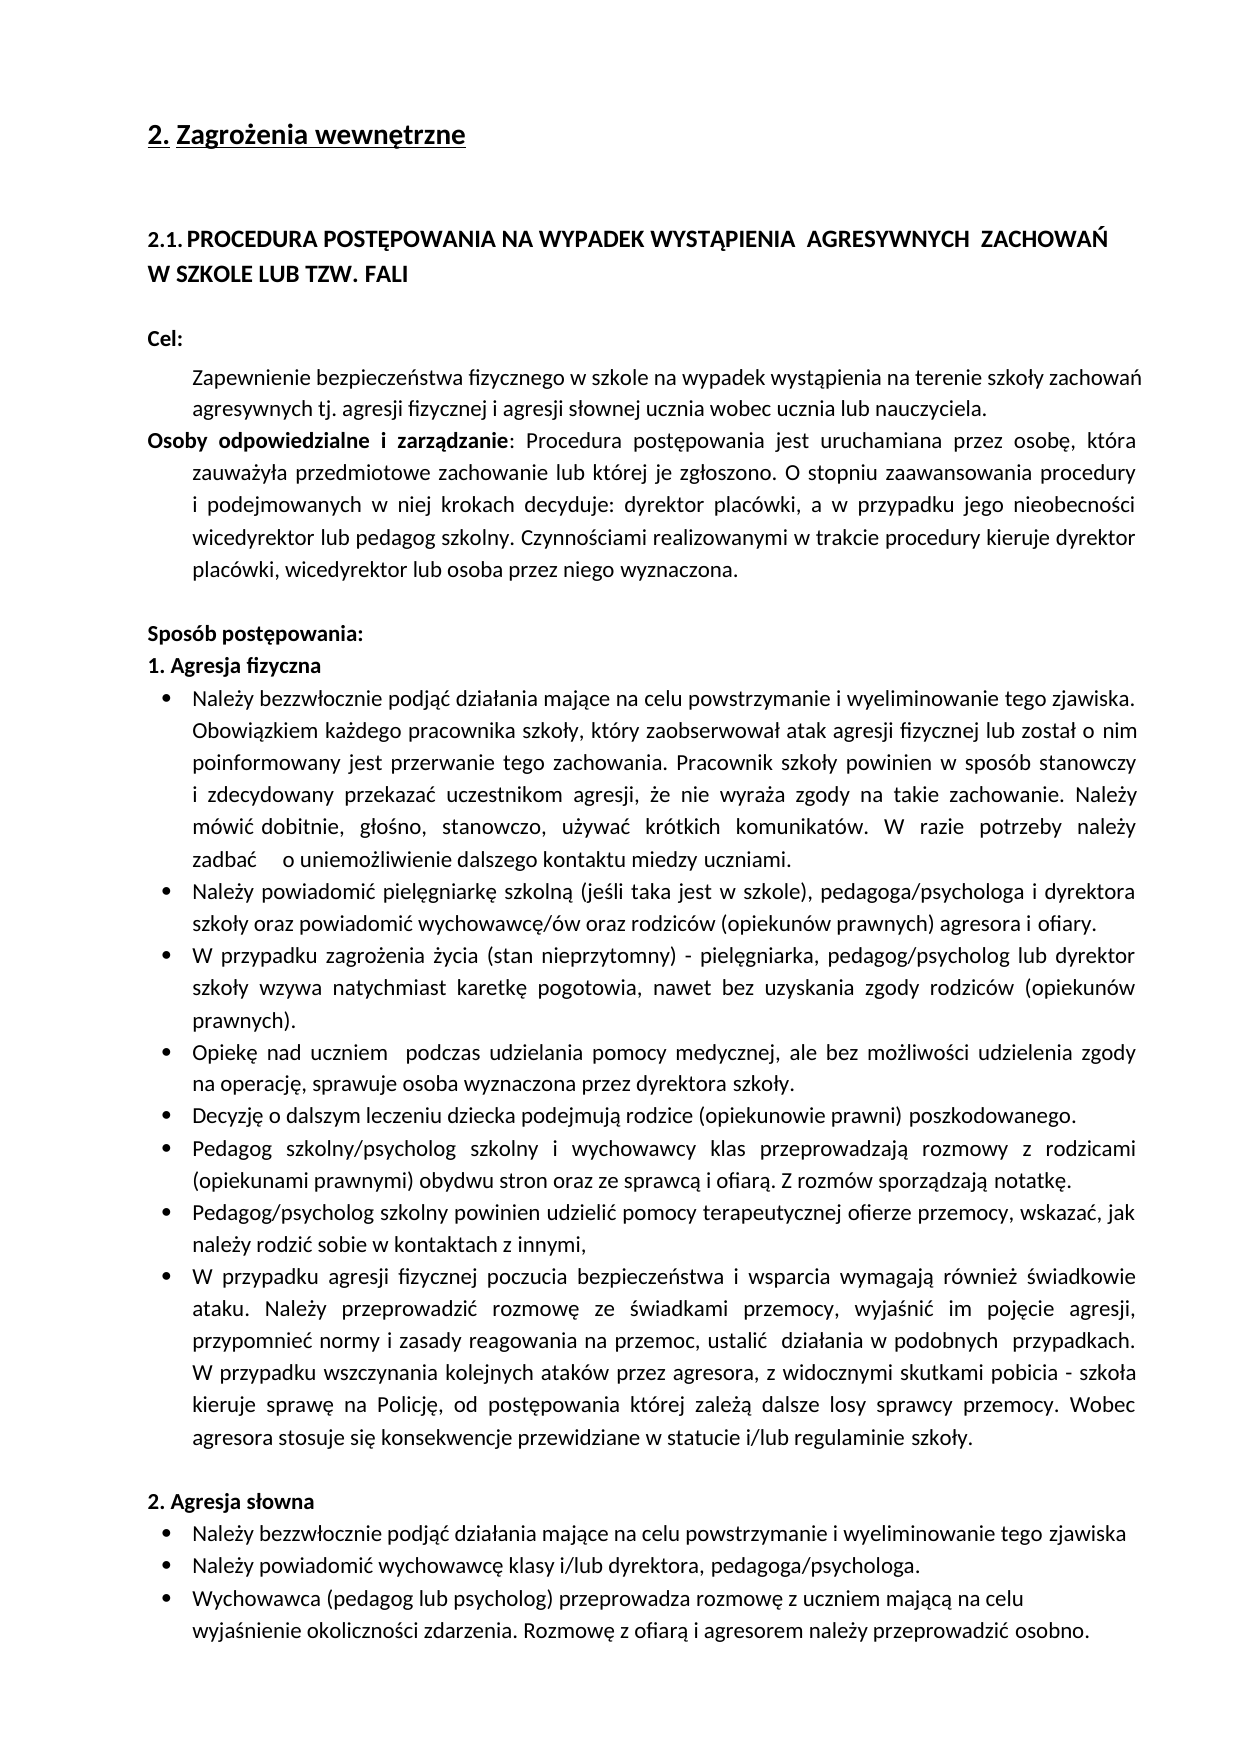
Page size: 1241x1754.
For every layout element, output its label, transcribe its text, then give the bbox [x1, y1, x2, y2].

list Należy powiadomić pielęgniarkę szkolną (jeśli taka jest w szkole), pedagoga/psychologa i dyrektora szkoły oraz powiadomić wychowawcę/ów oraz rodziców (opiekunów prawnych) agresora i ofiary. [162, 877, 1137, 937]
subtitle PROCEDURA POSTĘPOWANIA NA WYPADEK WYSTĄPIENIA AGRESYWNYCH ZACHOWAŃ W SZKOLE LUB TZW. FALI [147, 223, 1137, 288]
list Należy bezzwłocznie podjąć działania mające na celu powstrzymanie i wyeliminowanie tego zjawiska [162, 1519, 1148, 1547]
list W przypadku agresji fizycznej poczucia bezpieczeństwa i wsparcia wymagają również świadkowie ataku. Należy przeprowadzić rozmowę ze świadkami przemocy, wyjaśnić im pojęcie agresji, przypomnieć normy i zasady reagowania na przemoc, ustalić działania w podobnych przypadkach. W przypadku wszczynania kolejnych ataków przez agresora, z widocznymi skutkami pobicia - szkoła kieruje sprawę na Policję, od postępowania której zależą dalsze losy sprawcy przemocy. Wobec agresora stosuje się konsekwencje przewidziane w statucie i/lub regulaminie szkoły. [162, 1262, 1137, 1451]
list Należy powiadomić wychowawcę klasy i/lub dyrektora, pedagoga/psychologa. [162, 1552, 1148, 1579]
list Agresja fizyczna [147, 652, 1148, 680]
subtitle Zagrożenia wewnętrzne [147, 116, 1148, 152]
list Pedagog szkolny/psycholog szkolny i wychowawcy klas przeprowadzają rozmowy z rodzicami (opiekunami prawnymi) obydwu stron oraz ze sprawcą i ofiarą. Z rozmów sporządzają notatkę. [162, 1134, 1137, 1194]
subtitle Agresja słowna [147, 1487, 1148, 1515]
text Osoby odpowiedzialne i zarządzanie: Procedura postępowania jest uruchamiana przez osobę, która zauważyła przedmiotowe zachowanie lub której je zgłoszono. O stopniu zaawansowania procedury i podejmowanych w niej krokach decyduje: dyrektor placówki, a w przypadku jego nieobecności wicedyrektor lub pedagog szkolny. Czynnościami realizowanymi w trakcie procedury kieruje dyrektor placówki, wicedyrektor lub osoba przez niego wyznaczona. [147, 426, 1137, 583]
text Zapewnienie bezpieczeństwa fizycznego w szkole na wypadek wystąpienia na terenie szkoły zachowań agresywnych tj. agresji fizycznej i agresji słownej ucznia wobec ucznia lub nauczyciela. [192, 363, 1145, 422]
list Decyzję o dalszym leczeniu dziecka podejmują rodzice (opiekunowie prawni) poszkodowanego. [162, 1102, 1148, 1129]
list Opiekę nad uczniem podczas udzielania pomocy medycznej, ale bez możliwości udzielenia zgody na operację, sprawuje osoba wyznaczona przez dyrektora szkoły. [162, 1038, 1137, 1098]
list W przypadku zagrożenia życia (stan nieprzytomny) - pielęgniarka, pedagog/psycholog lub dyrektor szkoły wzywa natychmiast karetkę pogotowia, nawet bez uzyskania zgody rodziców (opiekunów prawnych). [162, 941, 1137, 1034]
subtitle Sposób postępowania: [147, 619, 1148, 647]
list Wychowawca (pedagog lub psycholog) przeprowadza rozmowę z uczniem mającą na celu wyjaśnienie okoliczności zdarzenia. Rozmowę z ofiarą i agresorem należy przeprowadzić osobno. [162, 1584, 1137, 1644]
subtitle Cel: [147, 324, 183, 352]
list Należy bezzwłocznie podjąć działania mające na celu powstrzymanie i wyeliminowanie tego zjawiska. Obowiązkiem każdego pracownika szkoły, który zaobserwował atak agresji fizycznej lub został o nim poinformowany jest przerwanie tego zachowania. Pracownik szkoły powinien w sposób stanowczy i zdecydowany przekazać uczestnikom agresji, że nie wyraża zgody na takie zachowanie. Należy mówić dobitnie, głośno, stanowczo, używać krótkich komunikatów. W razie potrzeby należy zadbać o uniemożliwienie dalszego kontaktu miedzy uczniami. [162, 684, 1137, 873]
list Pedagog/psycholog szkolny powinien udzielić pomocy terapeutycznej ofierze przemocy, wskazać, jak należy rodzić sobie w kontaktach z innymi, [162, 1198, 1137, 1258]
